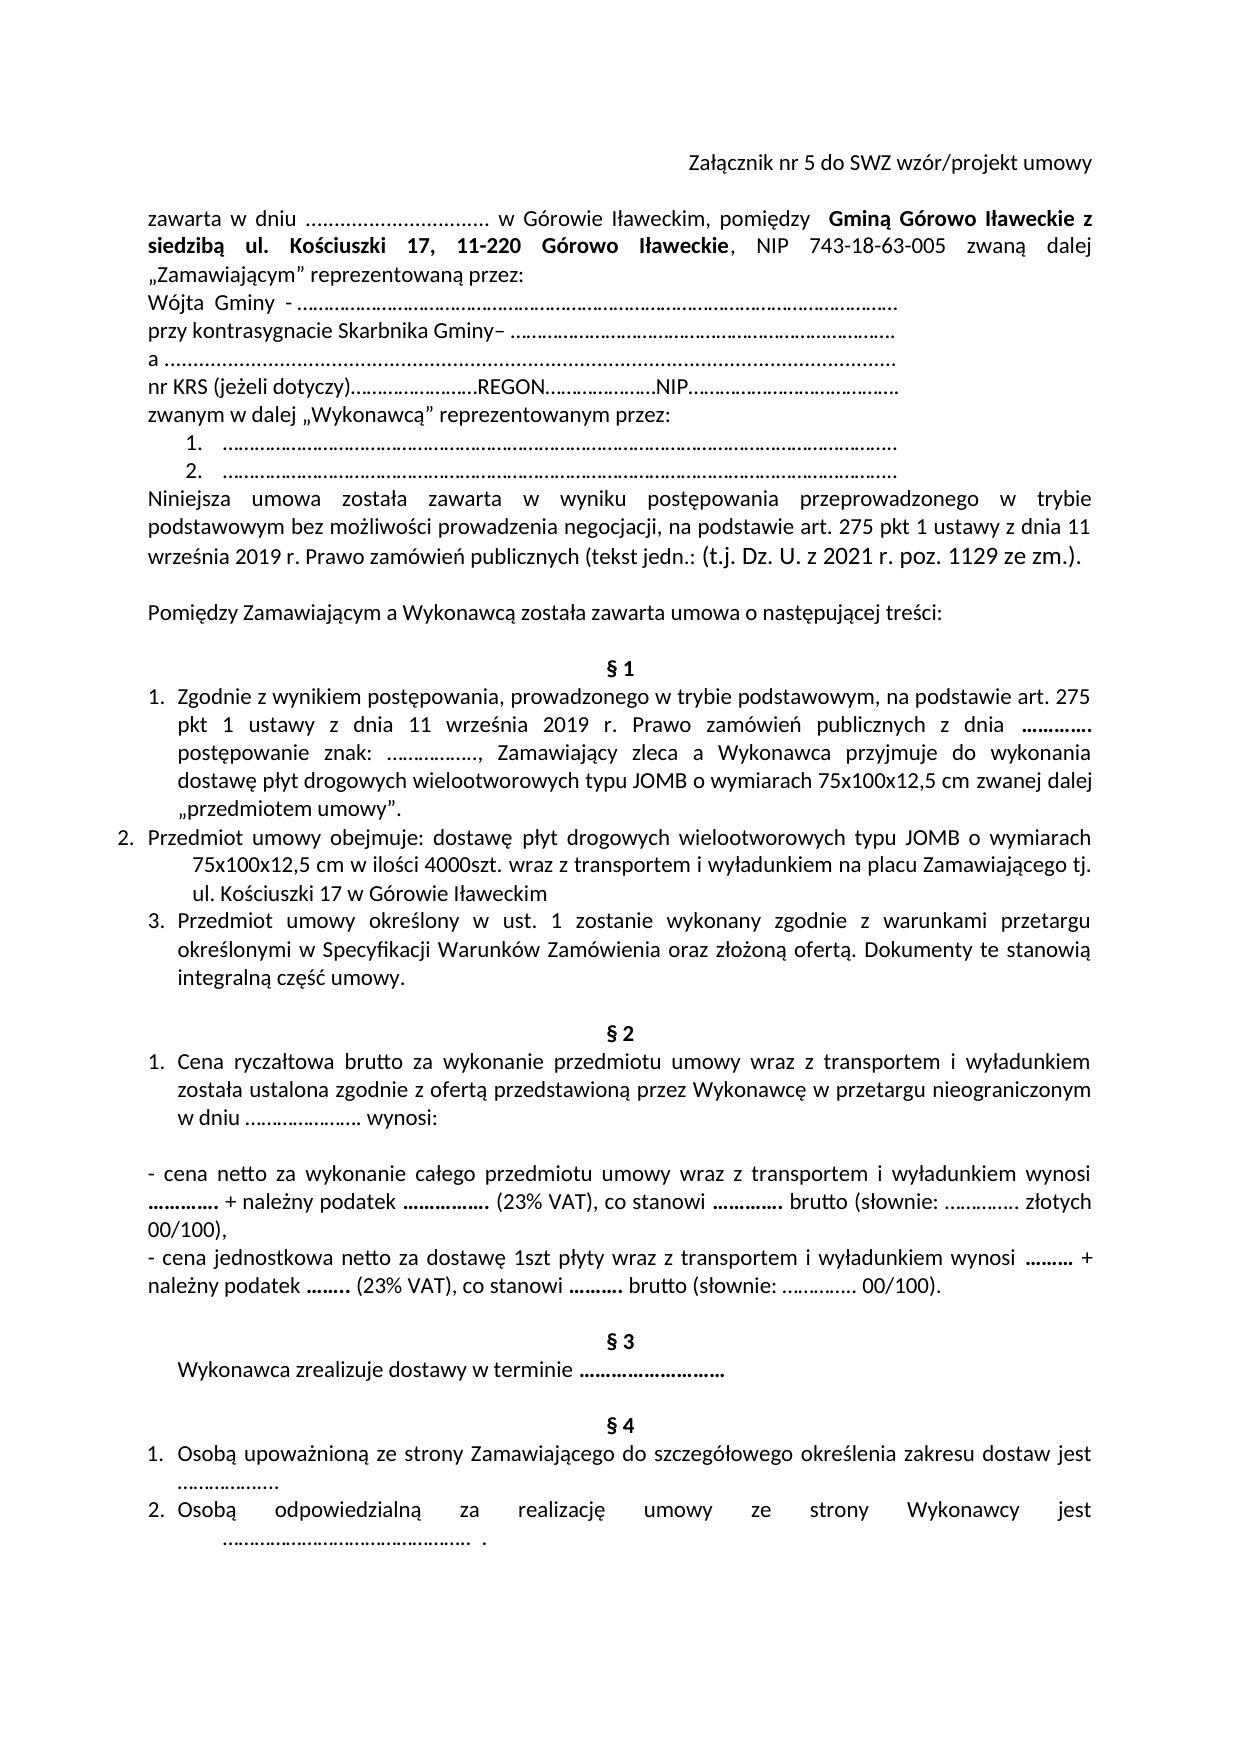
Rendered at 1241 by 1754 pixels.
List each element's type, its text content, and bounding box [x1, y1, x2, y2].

list Zgodnie z wynikiem postępowania, prowadzonego w trybie podstawowym, na podstawie art. 275 pkt 1 ustawy z dnia 11 września 2019 r. Prawo zamówień publicznych z dnia …………. postępowanie znak: …………….., Zamawiający zleca a Wykonawca przyjmuje do wykonania dostawę płyt drogowych wielootworowych typu JOMB o wymiarach 75x100x12,5 cm zwanej dalej „przedmiotem umowy”. [148, 682, 1093, 823]
text § 2 [148, 1019, 1093, 1047]
list Osobą upoważnioną ze strony Zamawiającego do szczegółowego określenia zakresu dostaw jest …………….... [146, 1439, 1093, 1495]
text Wykonawca zrealizuje dostawy w terminie ……………………… [148, 1355, 1093, 1383]
text a ............................................................................................................................... [148, 344, 1093, 372]
text § 3 [148, 1327, 1093, 1355]
text - cena netto za wykonanie całego przedmiotu umowy wraz z transportem i wyładunkiem wynosi …………. + należny podatek ……………. (23% VAT), co stanowi …………. brutto (słownie: ………….. złotych 00/100), [148, 1159, 1093, 1243]
text Załącznik nr 5 do SWZ wzór/projekt umowy [148, 148, 1093, 176]
text § 1 [148, 654, 1093, 682]
list Osobą odpowiedzialną za realizację umowy ze strony Wykonawcy jest ……………………………………….. . [148, 1495, 1093, 1551]
list ……………………………………………………………………………………………………………….. [185, 456, 1093, 484]
text Pomiędzy Zamawiającym a Wykonawcą została zawarta umowa o następującej treści: [148, 598, 1093, 626]
text - cena jednostkowa netto za dostawę 1szt płyty wraz z transportem i wyładunkiem wynosi ……… + należny podatek …….. (23% VAT), co stanowi ………. brutto (słownie: ………….. 00/100). [148, 1243, 1093, 1299]
text zawarta w dniu ................................ w Górowie Iławeckim, pomiędzy Gminą Górowo Iławeckie z siedzibą ul. Kościuszki 17, 11-220 Górowo Iławeckie, NIP 743-18-63-005 zwaną dalej „Zamawiającym” reprezentowaną przez: [148, 204, 1093, 288]
list Cena ryczałtowa brutto za wykonanie przedmiotu umowy wraz z transportem i wyładunkiem została ustalona zgodnie z ofertą przedstawioną przez Wykonawcę w przetargu nieograniczonym w dniu …………………. wynosi: [148, 1047, 1093, 1131]
list Przedmiot umowy obejmuje: dostawę płyt drogowych wielootworowych typu JOMB o wymiarach 75x100x12,5 cm w ilości 4000szt. wraz z transportem i wyładunkiem na placu Zamawiającego tj. ul. Kościuszki 17 w Górowie Iławeckim [117, 823, 1093, 907]
text Niniejsza umowa została zawarta w wyniku postępowania przeprowadzonego w trybie podstawowym bez możliwości prowadzenia negocjacji, na podstawie art. 275 pkt 1 ustawy z dnia 11 września 2019 r. Prawo zamówień publicznych (tekst jedn.: (t.j. Dz. U. z 2021 r. poz. 1129 ze zm.). [148, 484, 1093, 570]
list Przedmiot umowy określony w ust. 1 zostanie wykonany zgodnie z warunkami przetargu określonymi w Specyfikacji Warunków Zamówienia oraz złożoną ofertą. Dokumenty te stanowią integralną część umowy. [148, 907, 1093, 991]
text przy kontrasygnacie Skarbnika Gminy– ………………………………………………………………. [148, 316, 1093, 344]
text nr KRS (jeżeli dotyczy)……………………REGON…………………NIP…………………………………. [148, 372, 1093, 400]
text zwanym w dalej „Wykonawcą” reprezentowanym przez: [148, 400, 1093, 428]
text § 4 [148, 1411, 1093, 1439]
text Wójta Gminy - …………………………………………………………………………………………………… [148, 288, 1093, 316]
list ……………………………………………………………………………………………………………….. [185, 428, 1093, 456]
